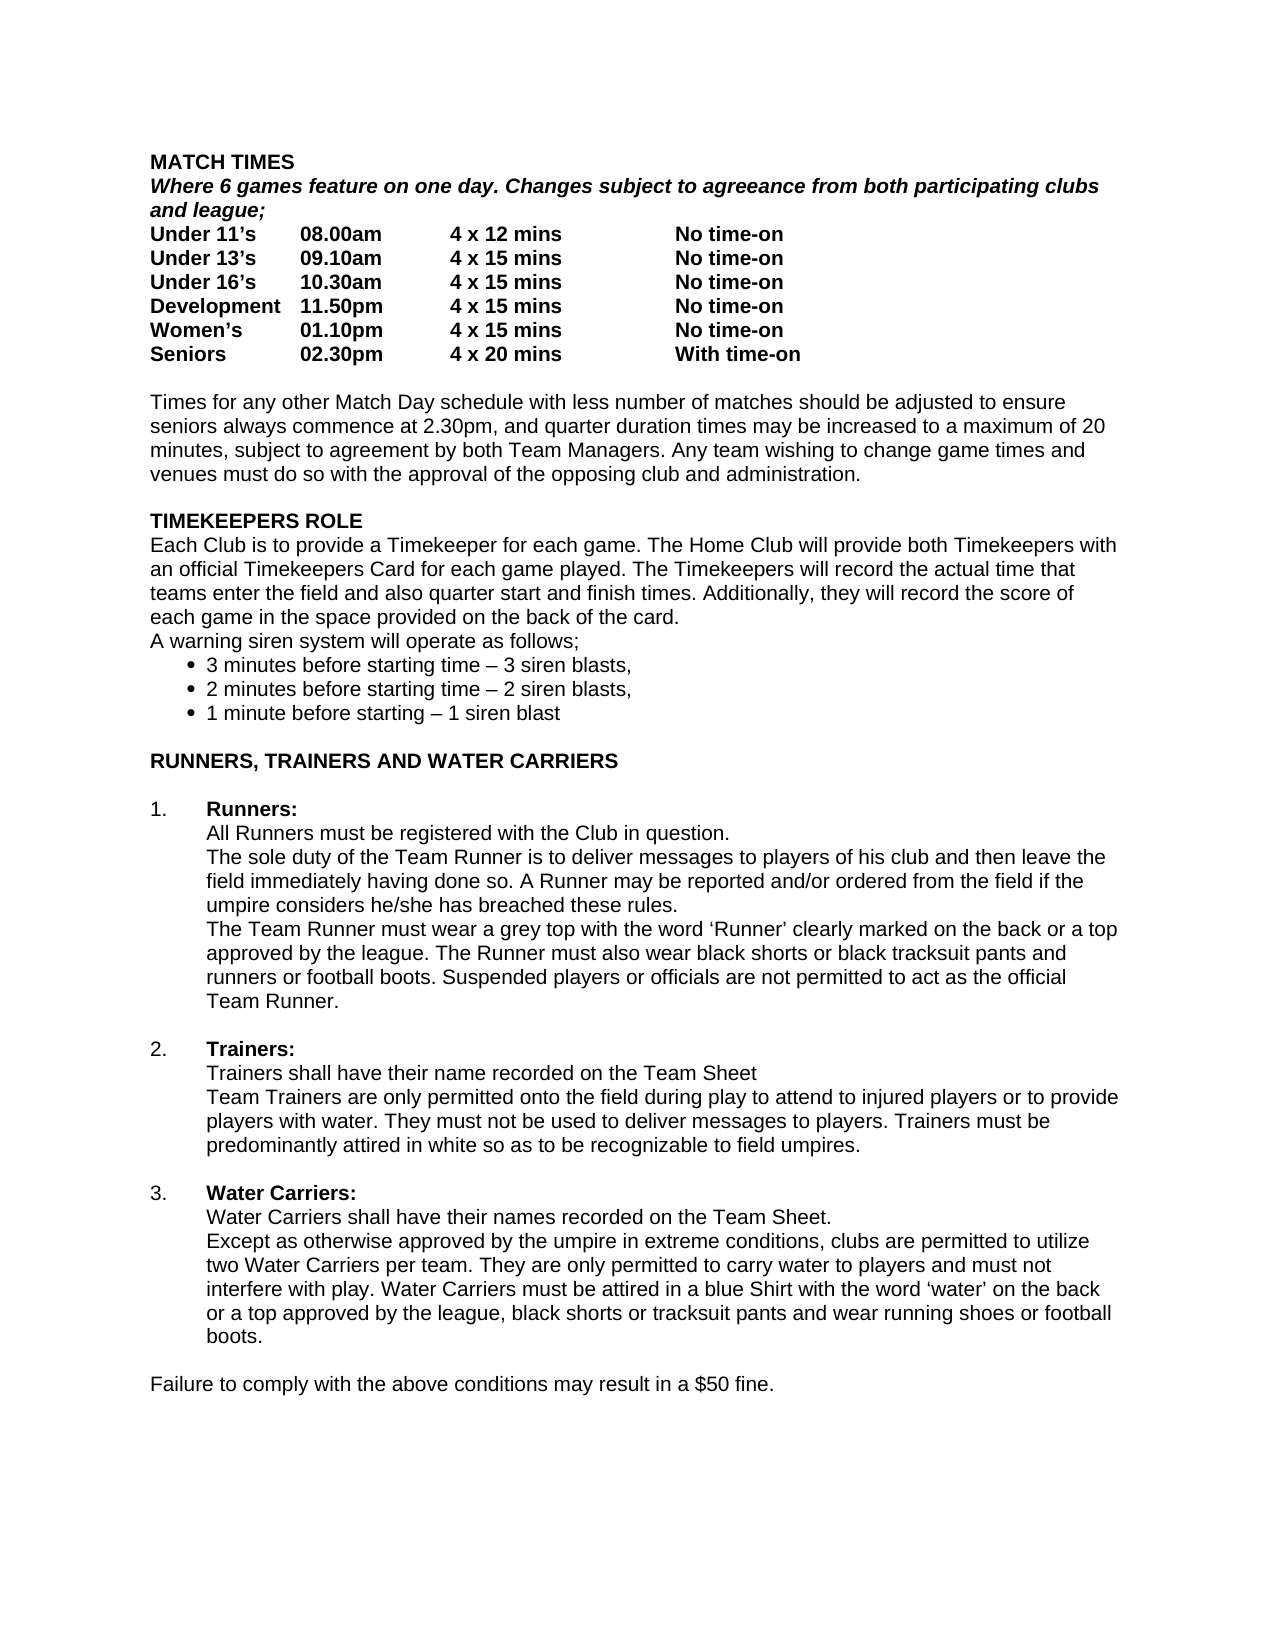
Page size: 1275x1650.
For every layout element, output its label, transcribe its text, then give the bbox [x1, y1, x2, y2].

text Except as otherwise approved by the umpire in extreme conditions, clubs are permitted to utilize two Water Carriers per team. They are only permitted to carry water to players and must not interfere with play. Water Carriers must be attired in a blue Shirt with the word ‘water’ on the back or a top approved by the league, black shorts or tracksuit pants and wear running shoes or football boots. [150, 1228, 1125, 1348]
text Under 11’s 08.00am 4 x 12 mins No time-on [150, 222, 1125, 246]
text All Runners must be registered with the Club in question. [150, 821, 1125, 845]
text Women’s 01.10pm 4 x 15 mins No time-on [150, 318, 1125, 342]
list 3 minutes before starting time – 3 siren blasts, [187, 653, 1125, 677]
text Times for any other Match Day schedule with less number of matches should be adjusted to ensure seniors always commence at 2.30pm, and quarter duration times may be increased to a maximum of 20 minutes, subject to agreement by both Team Managers. Any team wishing to change game times and venues must do so with the approval of the opposing club and administration. [150, 389, 1125, 485]
text Under 13’s 09.10am 4 x 15 mins No time-on [150, 246, 1125, 270]
text MATCH TIMES [150, 150, 1125, 174]
text Under 16’s 10.30am 4 x 15 mins No time-on [150, 270, 1125, 294]
text 3. Water Carriers: [150, 1181, 1125, 1204]
text Water Carriers shall have their names recorded on the Team Sheet. [150, 1204, 1125, 1228]
text A warning siren system will operate as follows; [150, 629, 1125, 653]
text The Team Runner must wear a grey top with the word ‘Runner’ clearly marked on the back or a top approved by the league. The Runner must also wear black shorts or black tracksuit pants and runners or football boots. Suspended players or officials are not permitted to act as the official Team Runner. [150, 917, 1125, 1013]
text RUNNERS, TRAINERS AND WATER CARRIERS [150, 749, 1125, 773]
text 1. Runners: [150, 797, 1125, 821]
text The sole duty of the Team Runner is to deliver messages to players of his club and then leave the field immediately having done so. A Runner may be reported and/or ordered from the field if the umpire considers he/she has breached these rules. [150, 845, 1125, 917]
text Team Trainers are only permitted onto the field during play to attend to injured players or to provide players with water. They must not be used to deliver messages to players. Trainers must be predominantly attired in white so as to be recognizable to field umpires. [150, 1085, 1125, 1157]
text 2. Trainers: [150, 1037, 1125, 1061]
text TIMEKEEPERS ROLE [150, 509, 1125, 533]
text Where 6 games feature on one day. Changes subject to agreeance from both participating clubs and league; [150, 174, 1125, 222]
text Failure to comply with the above conditions may result in a $50 fine. [150, 1372, 1125, 1396]
text Development 11.50pm 4 x 15 mins No time-on [150, 294, 1125, 318]
text Seniors 02.30pm 4 x 20 mins With time-on [150, 342, 1125, 366]
list 2 minutes before starting time – 2 siren blasts, [187, 677, 1125, 701]
text Trainers shall have their name recorded on the Team Sheet [150, 1061, 1125, 1085]
list 1 minute before starting – 1 siren blast [187, 701, 1125, 725]
text Each Club is to provide a Timekeeper for each game. The Home Club will provide both Timekeepers with an official Timekeepers Card for each game played. The Timekeepers will record the actual time that teams enter the field and also quarter start and finish times. Additionally, they will record the score of each game in the space provided on the back of the card. [150, 533, 1125, 629]
